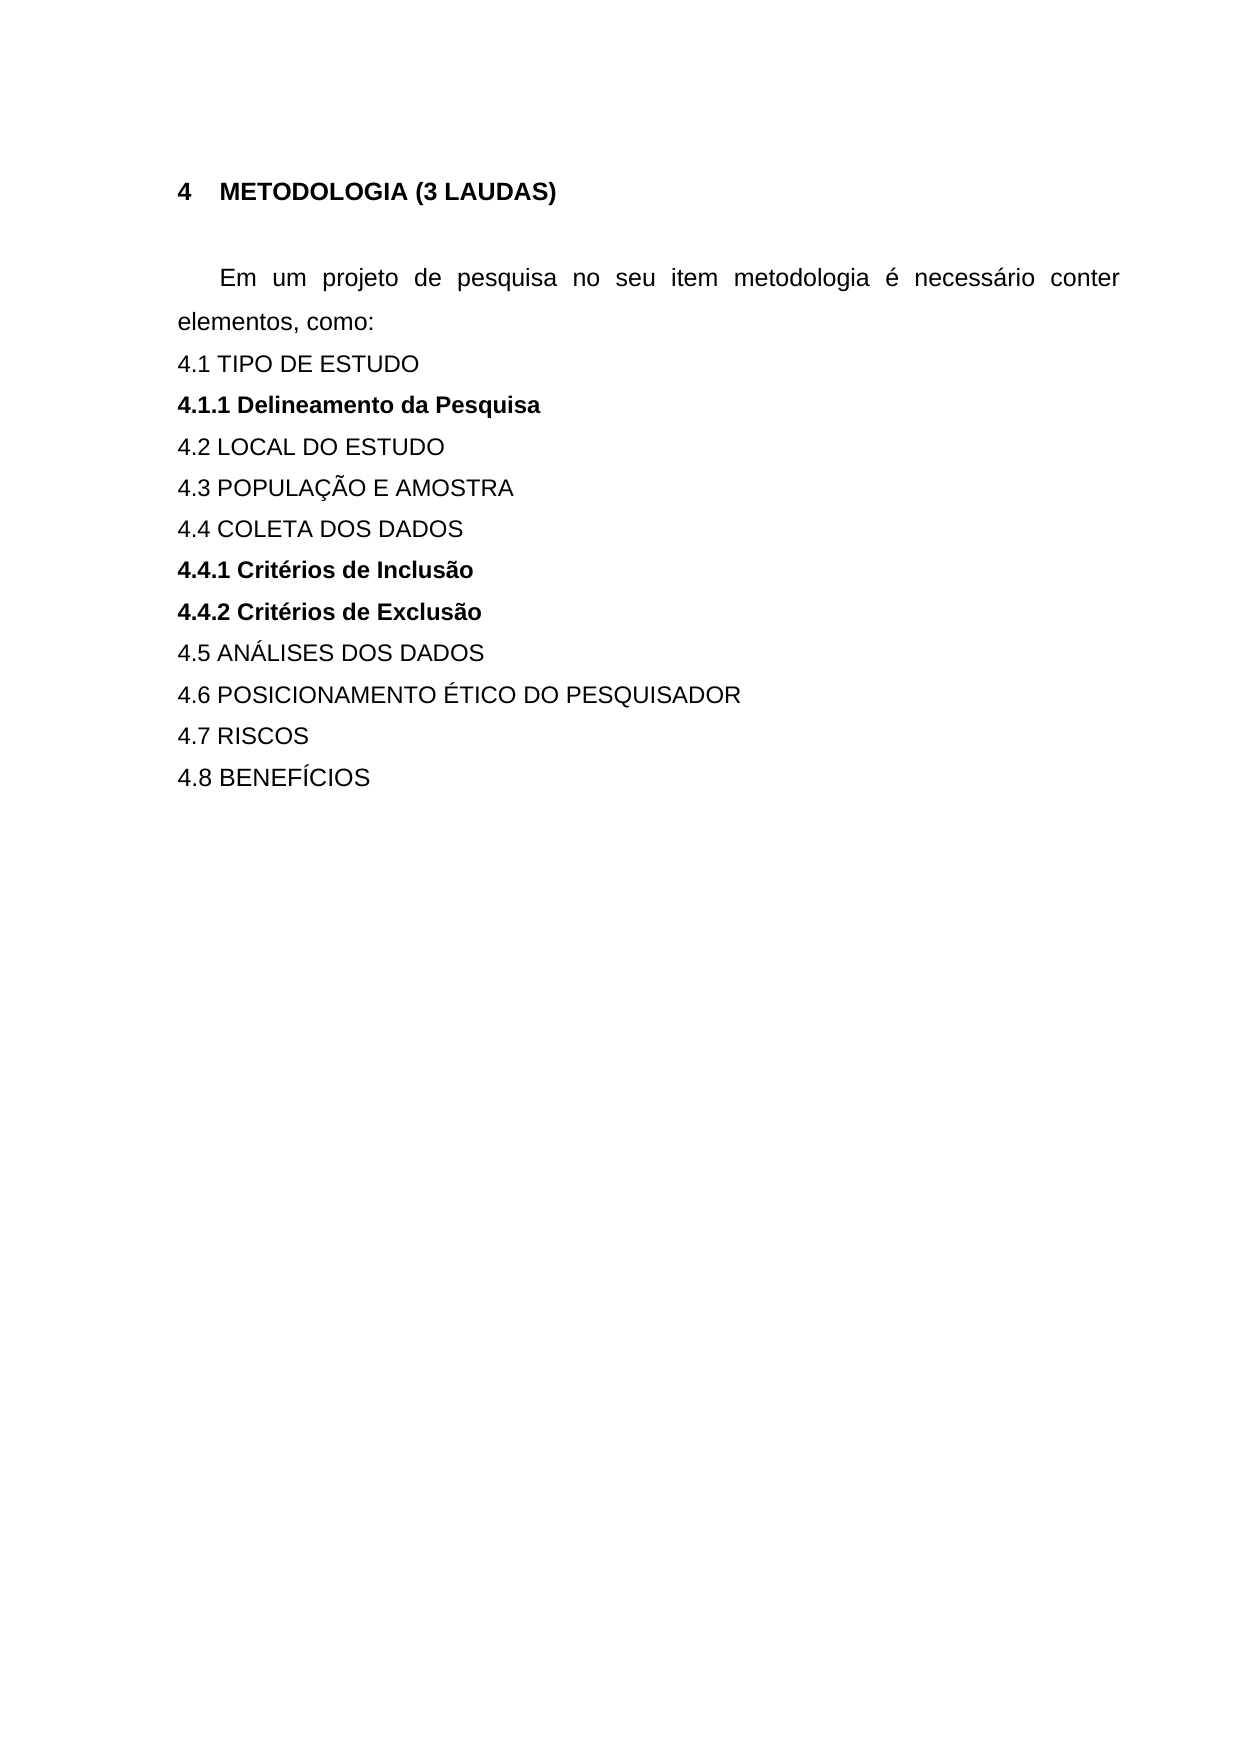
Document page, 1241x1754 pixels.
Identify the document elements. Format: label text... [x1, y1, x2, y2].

text 4.5 ANÁLISES DOS DADOS [177, 639, 1122, 667]
text 4.8 BENEFÍCIOS [177, 763, 1122, 792]
text 4.3 POPULAÇÃO E AMOSTRA [177, 474, 1122, 501]
text 4.1 TIPO DE ESTUDO [177, 350, 1122, 377]
text 4.6 POSICIONAMENTO ÉTICO DO PESQUISADOR [177, 681, 1122, 708]
text 4.7 RISCOS [177, 722, 1122, 749]
text 4.1.1 Delineamento da Pesquisa [177, 391, 1122, 419]
subtitle METODOLOGIA (3 Laudas) [177, 177, 1122, 206]
text 4.4.1 Critérios de Inclusão [177, 556, 1122, 584]
text Em um projeto de pesquisa no seu item metodologia é necessário conter elementos, como: [177, 263, 1122, 335]
text 4.2 LOCAL DO ESTUDO [177, 432, 1122, 460]
text 4.4 COLETA DOS DADOS [177, 515, 1122, 543]
text 4.4.2 Critérios de Exclusão [177, 598, 1122, 625]
